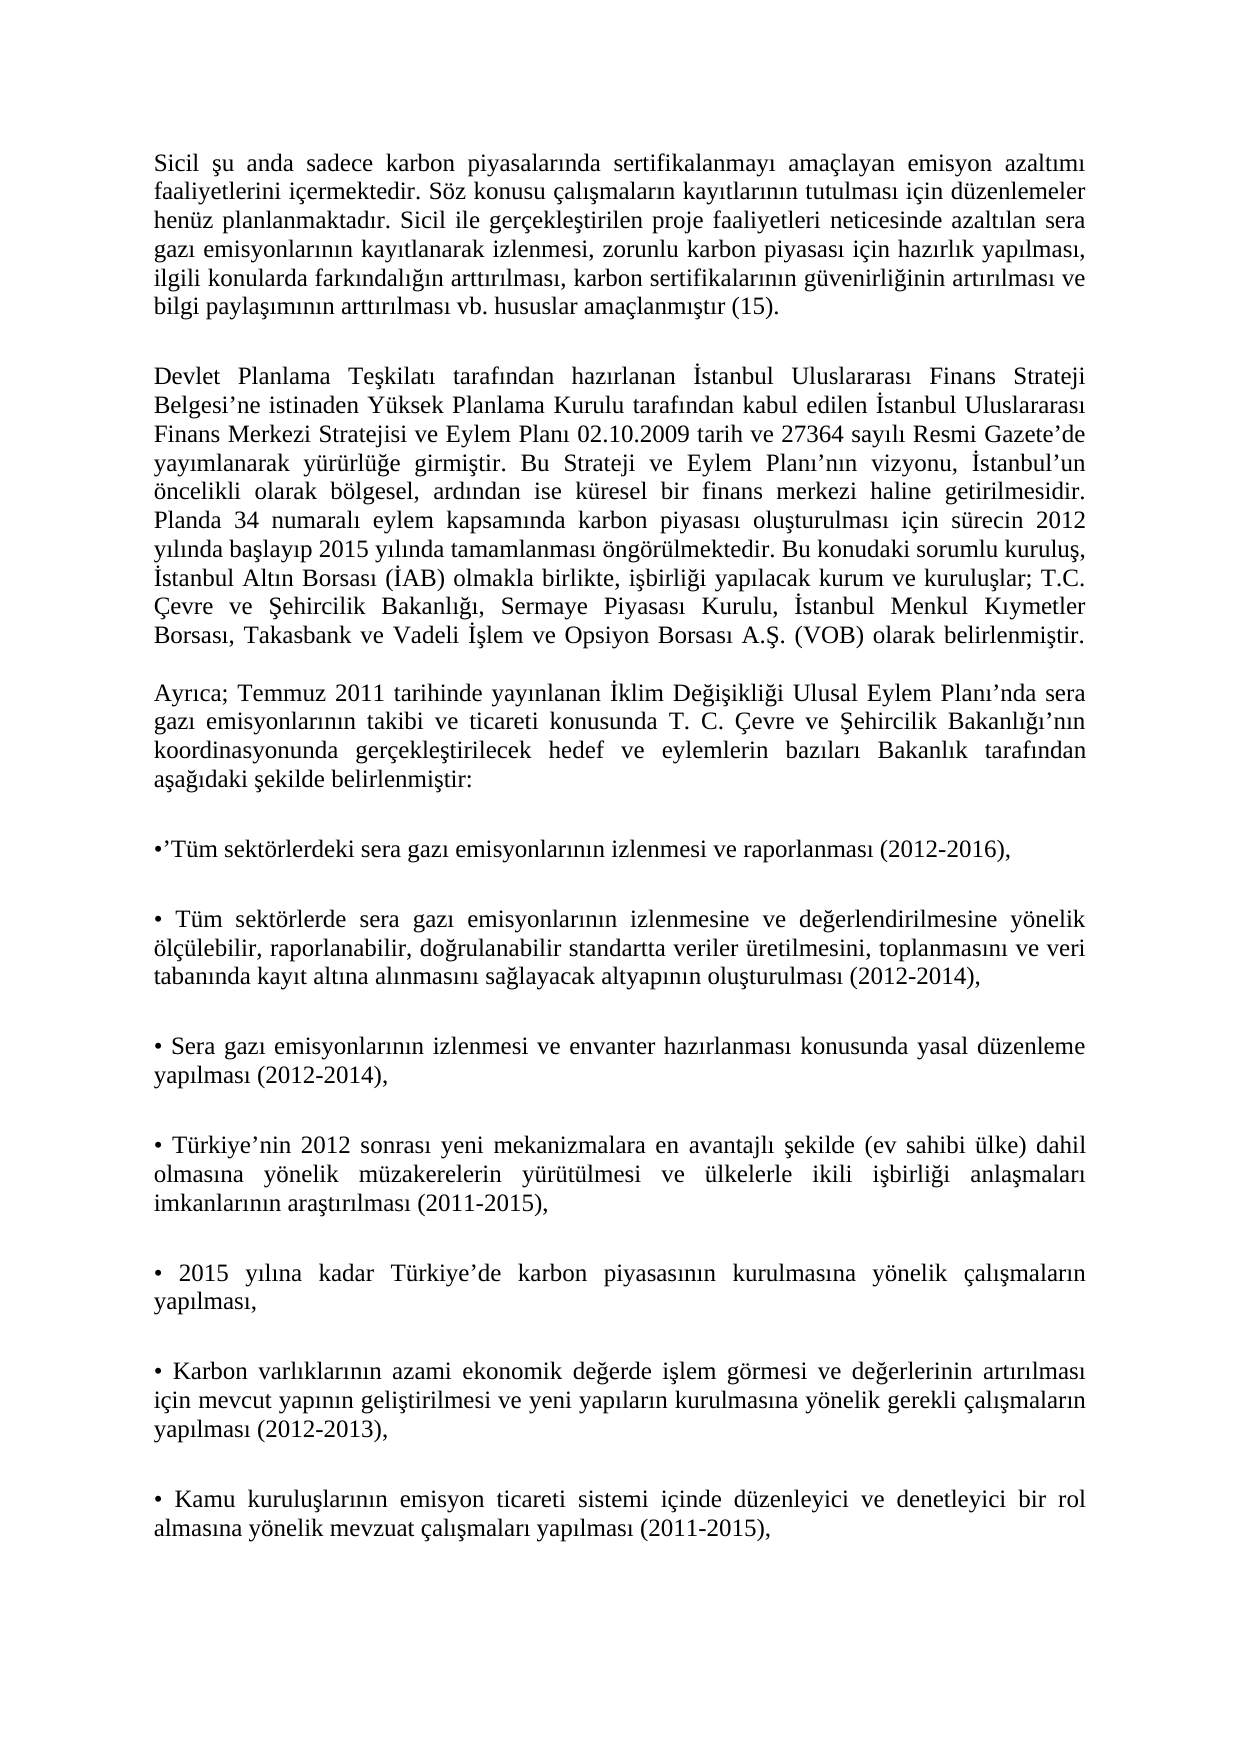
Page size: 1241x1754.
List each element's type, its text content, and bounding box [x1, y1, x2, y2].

text • 2015 yılına kadar Türkiye’de karbon piyasasının kurulmasına yönelik çalışmaların yapılması, [153, 1229, 1087, 1315]
text Devlet Planlama Teşkilatı tarafından hazırlanan İstanbul Uluslararası Finans Strateji Belgesi’ne istinaden Yüksek Planlama Kurulu tarafından kabul edilen İstanbul Uluslararası Finans Merkezi Stratejisi ve Eylem Planı 02.10.2009 tarih ve 27364 sayılı Resmi Gazete’de yayımlanarak yürürlüğe girmiştir. Bu Strateji ve Eylem Planı’nın vizyonu, İstanbul’un öncelikli olarak bölgesel, ardından ise küresel bir finans merkezi haline getirilmesidir. Planda 34 numaralı eylem kapsamında karbon piyasası oluşturulması için sürecin 2012 yılında başlayıp 2015 yılında tamamlanması öngörülmektedir. Bu konudaki sorumlu kuruluş, İstanbul Altın Borsası (İAB) olmakla birlikte, işbirliği yapılacak kurum ve kuruluşlar; T.C. Çevre ve Şehircilik Bakanlığı, Sermaye Piyasası Kurulu, İstanbul Menkul Kıymetler Borsası, Takasbank ve Vadeli İşlem ve Opsiyon Borsası A.Ş. (VOB) olarak belirlenmiştir. Ayrıca; Temmuz 2011 tarihinde yayınlanan İklim Değişikliği Ulusal Eylem Planı’nda sera gazı emisyonlarının takibi ve ticareti konusunda T. C. Çevre ve Şehircilik Bakanlığı’nın koordinasyonunda gerçekleştirilecek hedef ve eylemlerin bazıları Bakanlık tarafından aşağıdaki şekilde belirlenmiştir: [153, 361, 1087, 793]
text Sicil şu anda sadece karbon piyasalarında sertifikalanmayı amaçlayan emisyon azaltımı faaliyetlerini içermektedir. Söz konusu çalışmaların kayıtlarının tutulması için düzenlemeler henüz planlanmaktadır. Sicil ile gerçekleştirilen proje faaliyetleri neticesinde azaltılan sera gazı emisyonlarının kayıtlanarak izlenmesi, zorunlu karbon piyasası için hazırlık yapılması, ilgili konularda farkındalığın arttırılması, karbon sertifikalarının güvenirliğinin artırılması ve bilgi paylaşımının arttırılması vb. hususlar amaçlanmıştır (15). [153, 148, 1087, 320]
text • Kamu kuruluşlarının emisyon ticareti sistemi içinde düzenleyici ve denetleyici bir rol almasına yönelik mevzuat çalışmaları yapılması (2011-2015), [153, 1455, 1087, 1541]
text • Sera gazı emisyonlarının izlenmesi ve envanter hazırlanması konusunda yasal düzenleme yapılması (2012-2014), [153, 1003, 1087, 1089]
text •’Tüm sektörlerdeki sera gazı emisyonlarının izlenmesi ve raporlanması (2012-2016), [153, 805, 1087, 863]
text • Tüm sektörlerde sera gazı emisyonlarının izlenmesine ve değerlendirilmesine yönelik ölçülebilir, raporlanabilir, doğrulanabilir standartta veriler üretilmesini, toplanmasını ve veri tabanında kayıt altına alınmasını sağlayacak altyapının oluşturulması (2012-2014), [153, 875, 1087, 990]
text • Karbon varlıklarının azami ekonomik değerde işlem görmesi ve değerlerinin artırılması için mevcut yapının geliştirilmesi ve yeni yapıların kurulmasına yönelik gerekli çalışmaların yapılması (2012-2013), [153, 1328, 1087, 1443]
text • Türkiye’nin 2012 sonrası yeni mekanizmalara en avantajlı şekilde (ev sahibi ülke) dahil olmasına yönelik müzakerelerin yürütülmesi ve ülkelerle ikili işbirliği anlaşmaları imkanlarının araştırılması (2011-2015), [153, 1101, 1087, 1216]
